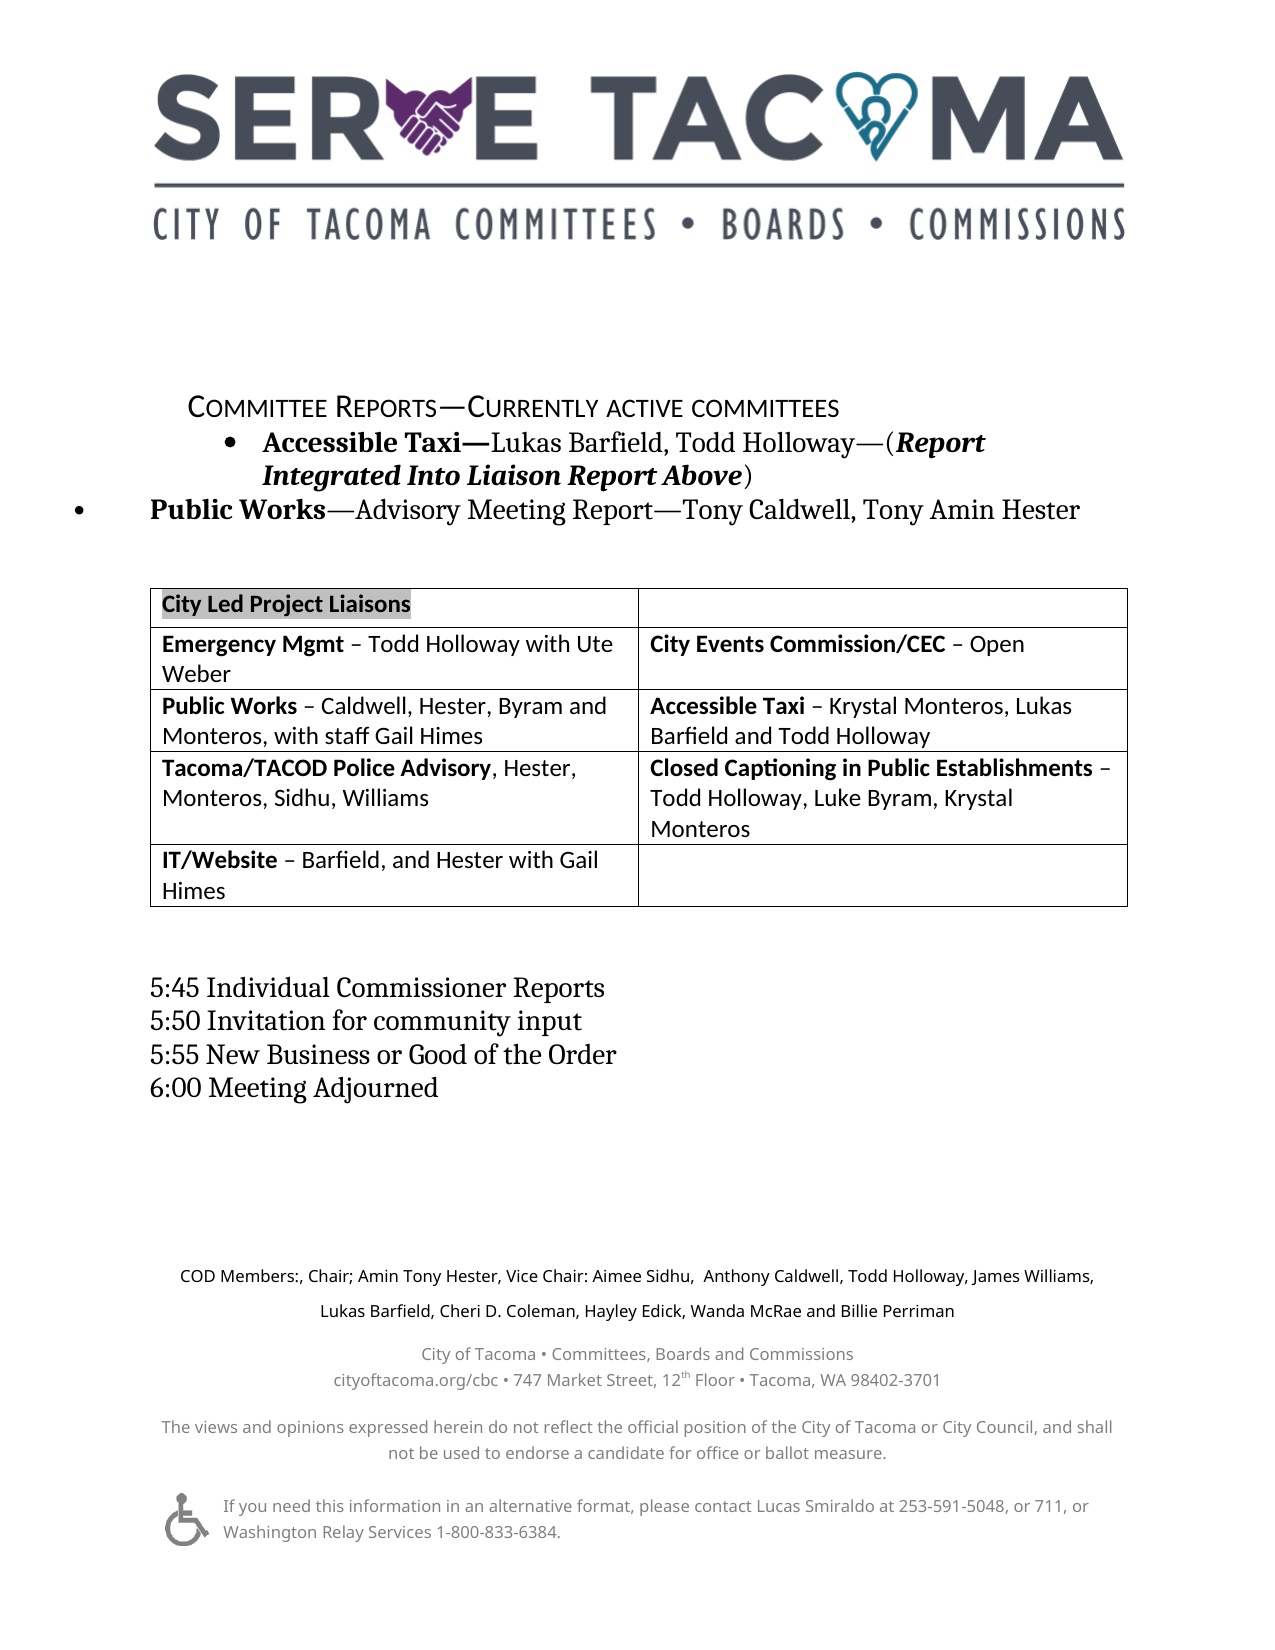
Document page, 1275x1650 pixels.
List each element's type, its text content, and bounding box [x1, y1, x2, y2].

table_header [639, 589, 1127, 627]
table_cell Closed Captioning in Public Establishments – Todd Holloway, Luke Byram, Krystal Monteros [639, 752, 1127, 843]
picture [165, 1493, 209, 1546]
table_cell Public Works – Caldwell, Hester, Byram and Monteros, with staff Gail Himes [151, 690, 638, 751]
text 5:55 New Business or Good of the Order [150, 1038, 1125, 1071]
text 6:00 Meeting Adjourned [150, 1071, 1125, 1105]
table_cell Accessible Taxi – Krystal Monteros, Lukas Barfield and Todd Holloway [639, 690, 1127, 751]
list Accessible Taxi—Lukas Barfield, Todd Holloway—(Report Integrated Into Liaison Report Above) [225, 426, 1125, 493]
table_cell IT/Website – Barfield, and Hester with Gail Himes [151, 845, 638, 906]
text Committee Reports—Currently active committees [187, 385, 1125, 426]
table_cell Emergency Mgmt – Todd Holloway with Ute Weber [151, 628, 638, 689]
table_cell [639, 845, 1127, 906]
table_cell City Events Commission/CEC – Open [639, 628, 1127, 689]
picture [150, 60, 1149, 251]
text 5:50 Invitation for community input [150, 1004, 1125, 1038]
list Public Works—Advisory Meeting Report—Tony Caldwell, Tony Amin Hester [75, 493, 1125, 527]
table_header City Led Project Liaisons [151, 589, 638, 627]
table_cell Tacoma/TACOD Police Advisory, Hester, Monteros, Sidhu, Williams [151, 752, 638, 843]
text 5:45 Individual Commissioner Reports [150, 971, 1125, 1004]
